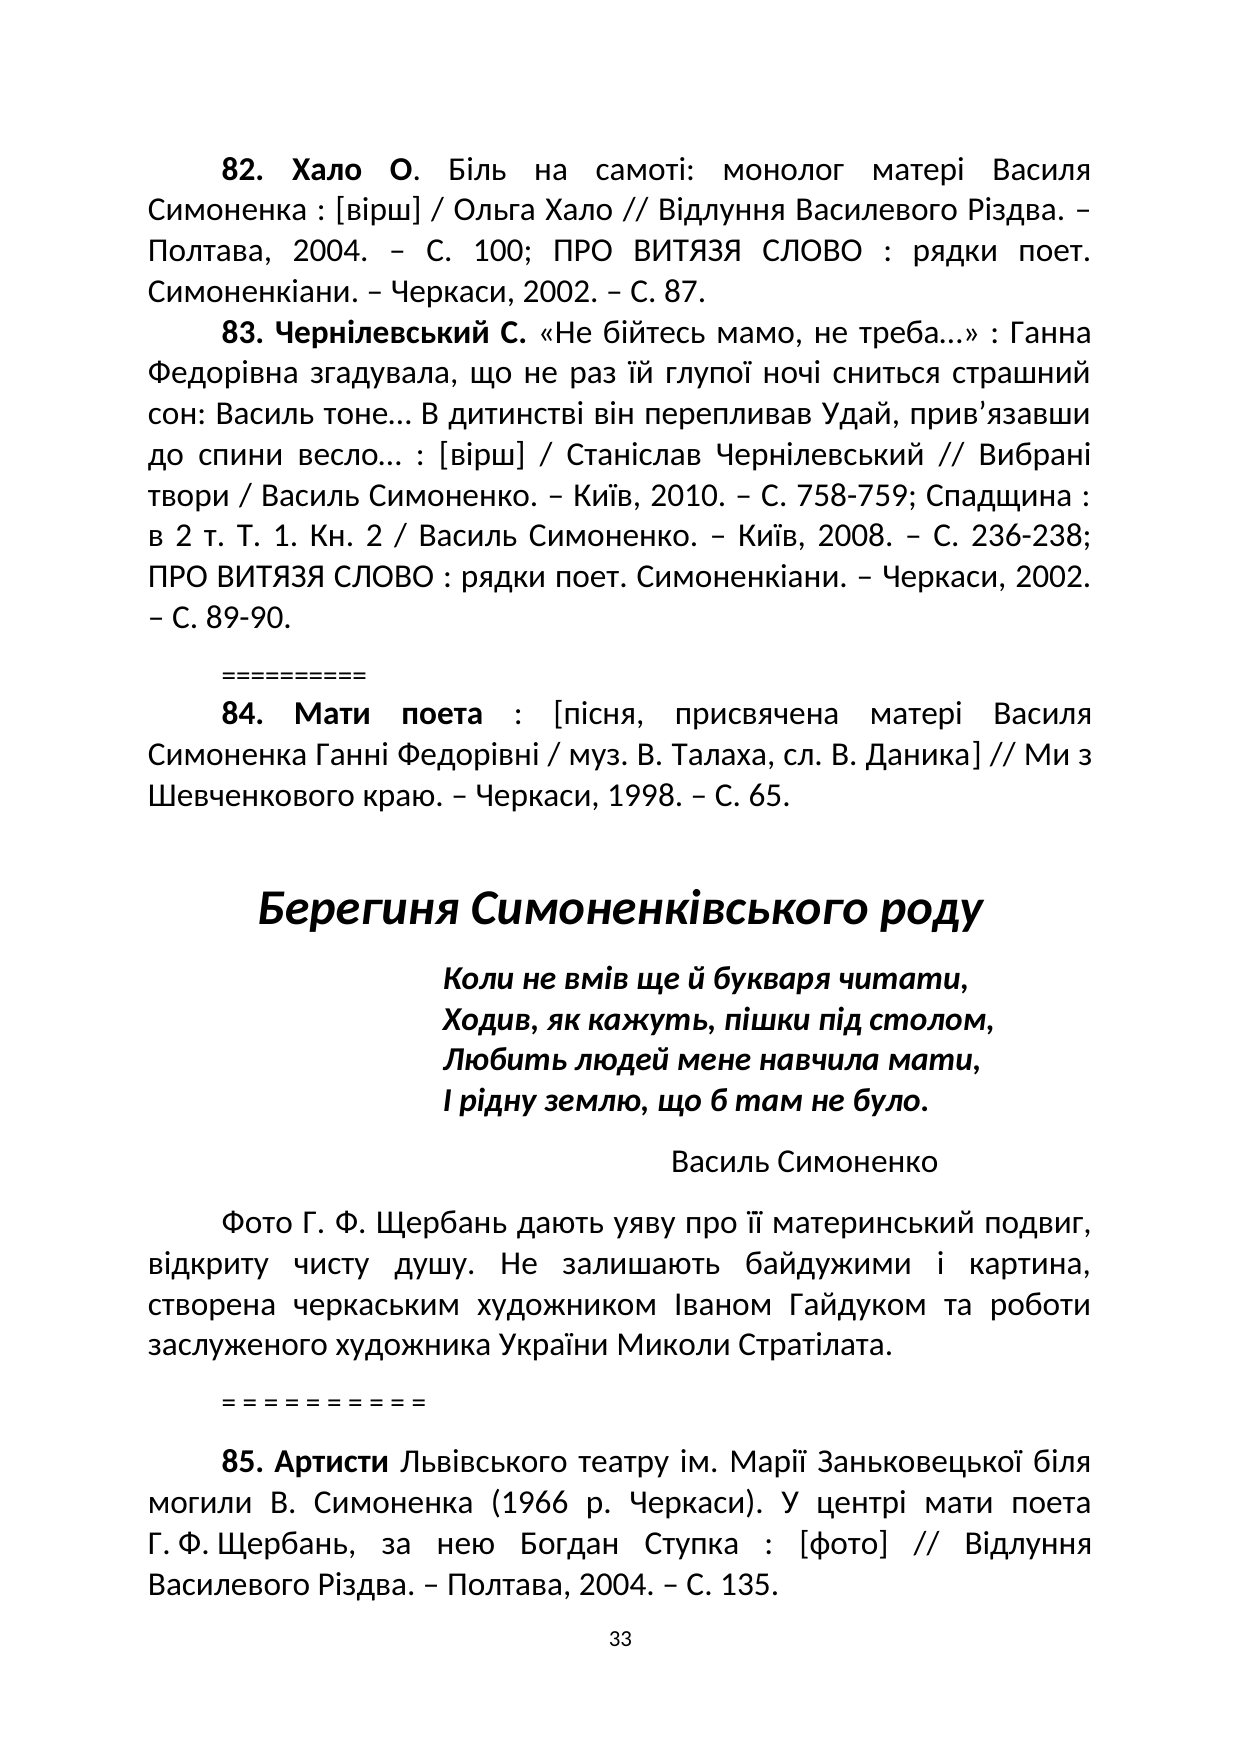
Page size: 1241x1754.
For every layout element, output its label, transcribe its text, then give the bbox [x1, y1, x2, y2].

text 83. Чернілевський С. «Не бійтесь мамо, не треба…» : Ганна Федорівна згадувала, що не раз їй глупої ночі сниться страшний сон: Василь тоне… В дитинстві він перепливав Удай, прив’язавши до спини весло… : [вірш] / Станіслав Чернілевський // Вибрані твори / Василь Симоненко. – Київ, 2010. – С. 758-759; Спадщина : в 2 т. Т. 1. Кн. 2 / Василь Симоненко. – Київ, 2008. – С. 236-238; ПРО ВИТЯЗЯ СЛОВО : рядки поет. Симоненкіани. – Черкаси, 2002. – С. 89-90. [148, 311, 1092, 636]
text Василь Симоненко [148, 1140, 1092, 1181]
text 84. Мати поета : [пісня, присвячена матері Василя Симоненка Ганні Федорівні / муз. В. Талаха, сл. В. Даника] // Ми з Шевченкового краю. – Черкаси, 1998. – С. 65. [148, 692, 1092, 814]
text 85. Артисти Львівського театру ім. Марії Заньковецької біля могили В. Симоненка (1966 р. Черкаси). У центрі мати поета Г. Ф. Щербань, за нею Богдан Ступка : [фото] // Відлуння Василевого Різдва. – Полтава, 2004. – С. 135. [148, 1440, 1092, 1603]
text 82. Хало О. Біль на самоті: монолог матері Василя Симоненка : [вірш] / Ольга Хало // Відлуння Василевого Різдва. – Полтава, 2004. – С. 100; ПРО ВИТЯЗЯ СЛОВО : рядки поет. Симоненкіани. – Черкаси, 2002. – С. 87. [148, 148, 1092, 311]
text Фото Г. Ф. Щербань дають уяву про її материнський подвиг, відкриту чисту душу. Не залишають байдужими і картина, створена черкаським художником Іваном Гайдуком та роботи заслуженого художника України Миколи Стратілата. [148, 1201, 1092, 1364]
text = = = = = = = = = = [148, 1384, 1092, 1420]
text І рідну землю, що б там не було. [148, 1079, 1092, 1120]
text Коли не вмів ще й букваря читати, [148, 957, 1092, 998]
text ========== [148, 657, 1092, 692]
text Любить людей мене навчила мати, [148, 1038, 1092, 1079]
text Ходив, як кажуть, пішки під столом, [148, 998, 1092, 1038]
text Берегиня Симоненківського роду [148, 876, 1092, 937]
